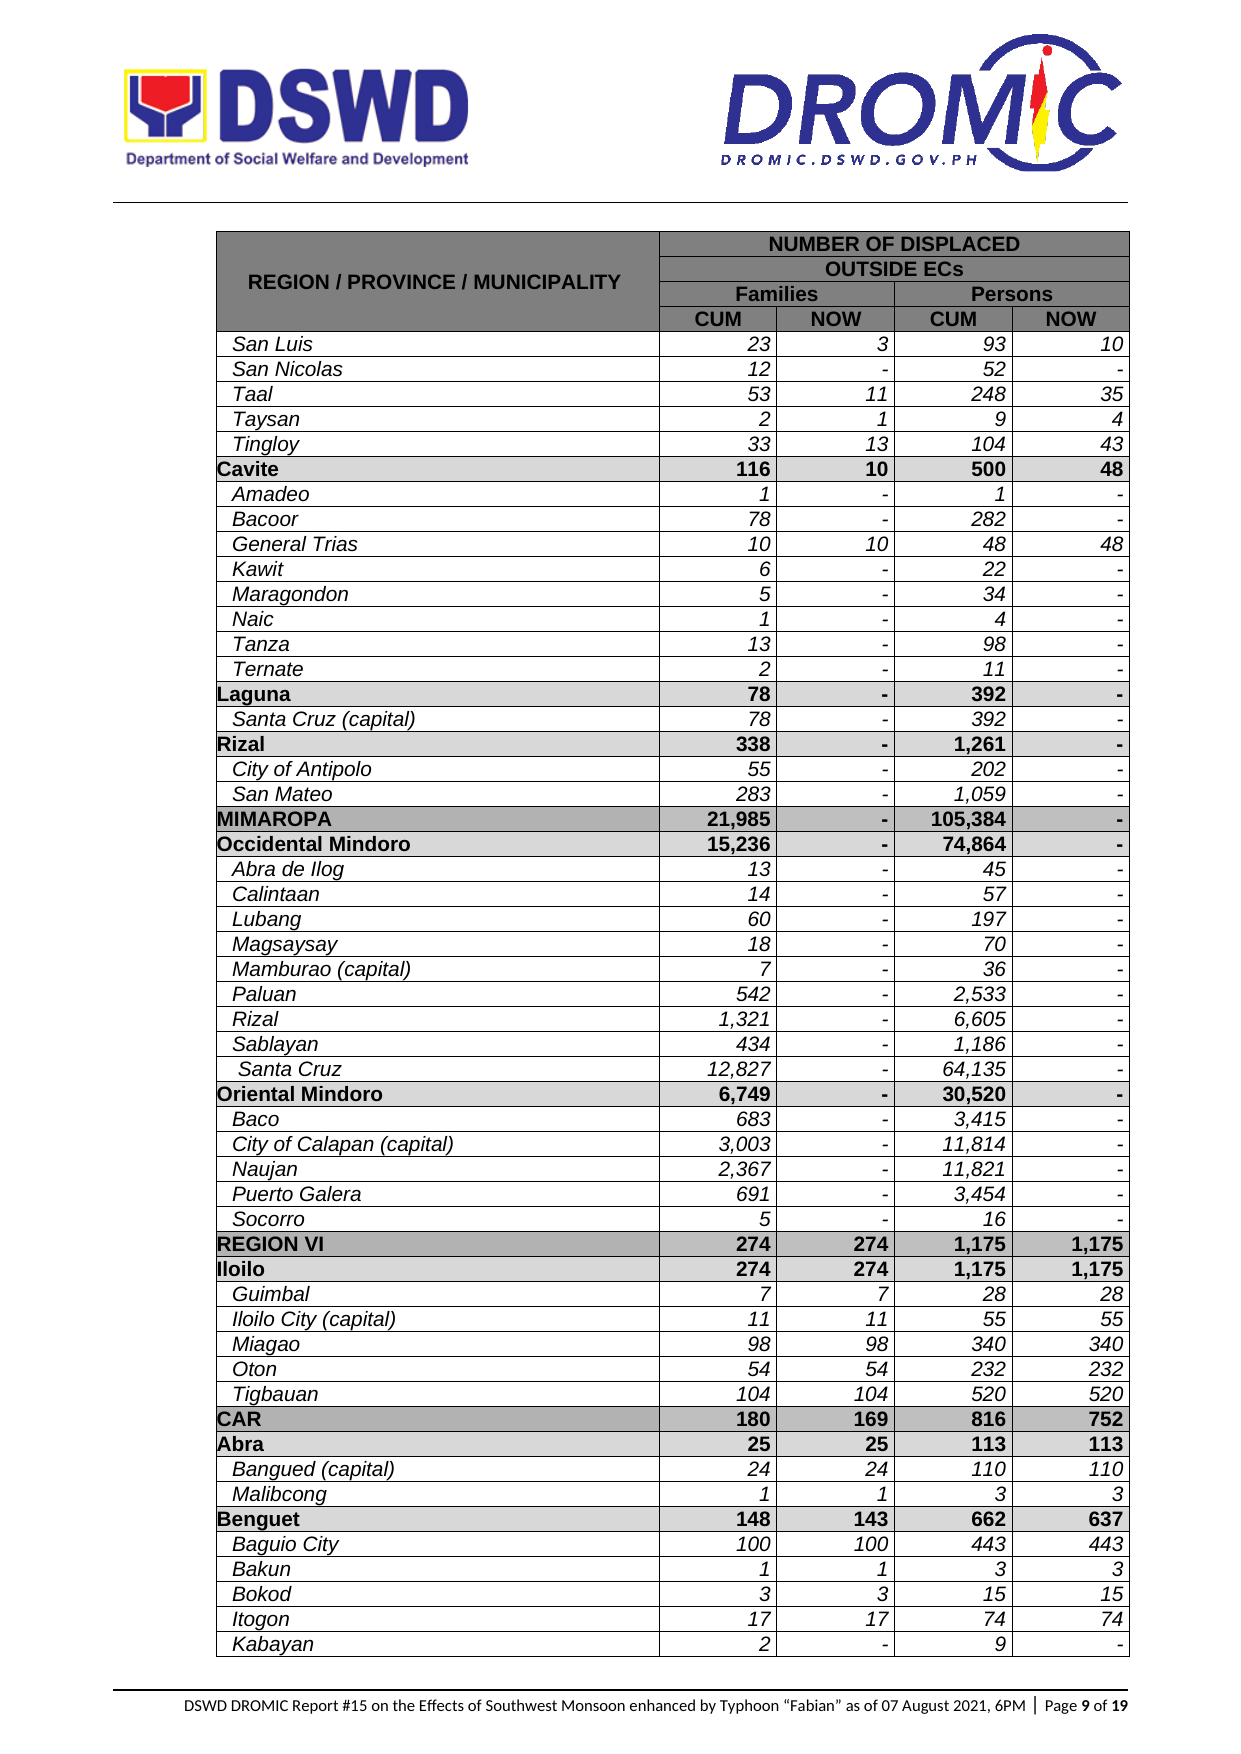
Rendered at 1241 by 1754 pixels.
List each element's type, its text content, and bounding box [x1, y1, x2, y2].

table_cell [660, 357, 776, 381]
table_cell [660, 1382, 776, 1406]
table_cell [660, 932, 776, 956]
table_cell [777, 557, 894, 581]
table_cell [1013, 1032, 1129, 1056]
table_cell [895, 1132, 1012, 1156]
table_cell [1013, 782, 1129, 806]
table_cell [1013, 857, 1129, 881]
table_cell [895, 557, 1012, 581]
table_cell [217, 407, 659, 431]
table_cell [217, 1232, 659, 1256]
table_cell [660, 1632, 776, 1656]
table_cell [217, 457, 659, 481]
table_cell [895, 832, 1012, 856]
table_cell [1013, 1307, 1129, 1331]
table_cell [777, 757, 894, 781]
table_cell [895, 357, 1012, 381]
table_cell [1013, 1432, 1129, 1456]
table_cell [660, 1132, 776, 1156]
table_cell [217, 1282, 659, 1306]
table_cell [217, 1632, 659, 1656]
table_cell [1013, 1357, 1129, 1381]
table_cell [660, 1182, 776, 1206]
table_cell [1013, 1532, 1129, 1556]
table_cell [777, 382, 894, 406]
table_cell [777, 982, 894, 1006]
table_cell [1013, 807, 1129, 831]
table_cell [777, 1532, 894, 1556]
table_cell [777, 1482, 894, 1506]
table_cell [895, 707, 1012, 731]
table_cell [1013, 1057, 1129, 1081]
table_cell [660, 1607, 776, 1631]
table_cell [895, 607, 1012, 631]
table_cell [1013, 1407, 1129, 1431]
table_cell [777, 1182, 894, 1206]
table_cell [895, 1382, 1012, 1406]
table_header NUMBER OF DISPLACED [660, 232, 1129, 256]
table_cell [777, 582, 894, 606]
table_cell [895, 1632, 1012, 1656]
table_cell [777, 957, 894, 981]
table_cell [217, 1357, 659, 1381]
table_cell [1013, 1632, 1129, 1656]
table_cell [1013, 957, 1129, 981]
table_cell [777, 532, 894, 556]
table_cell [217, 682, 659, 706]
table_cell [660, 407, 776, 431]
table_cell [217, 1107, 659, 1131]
table_cell CUM [895, 307, 1012, 331]
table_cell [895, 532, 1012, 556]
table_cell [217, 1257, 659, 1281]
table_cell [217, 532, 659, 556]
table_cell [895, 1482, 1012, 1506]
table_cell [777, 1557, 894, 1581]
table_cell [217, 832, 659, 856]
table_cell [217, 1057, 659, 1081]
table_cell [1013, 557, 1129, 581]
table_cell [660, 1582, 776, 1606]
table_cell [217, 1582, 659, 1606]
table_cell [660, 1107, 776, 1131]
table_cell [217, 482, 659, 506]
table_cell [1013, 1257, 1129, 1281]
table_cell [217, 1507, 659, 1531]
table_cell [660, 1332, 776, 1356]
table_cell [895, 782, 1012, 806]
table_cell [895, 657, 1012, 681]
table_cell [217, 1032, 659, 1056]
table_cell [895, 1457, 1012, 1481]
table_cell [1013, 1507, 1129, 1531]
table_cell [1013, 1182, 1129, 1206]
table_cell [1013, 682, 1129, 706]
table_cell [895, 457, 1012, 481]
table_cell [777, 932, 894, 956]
table_cell CUM [660, 307, 776, 331]
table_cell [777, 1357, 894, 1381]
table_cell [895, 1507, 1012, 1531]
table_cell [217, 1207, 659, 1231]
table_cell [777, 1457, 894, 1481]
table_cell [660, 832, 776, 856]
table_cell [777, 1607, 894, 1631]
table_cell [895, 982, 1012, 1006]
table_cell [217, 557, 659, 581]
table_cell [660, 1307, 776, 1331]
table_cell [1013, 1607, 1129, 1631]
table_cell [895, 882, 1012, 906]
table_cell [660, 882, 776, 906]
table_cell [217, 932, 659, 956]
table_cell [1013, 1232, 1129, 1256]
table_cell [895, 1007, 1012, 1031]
picture [713, 33, 1127, 171]
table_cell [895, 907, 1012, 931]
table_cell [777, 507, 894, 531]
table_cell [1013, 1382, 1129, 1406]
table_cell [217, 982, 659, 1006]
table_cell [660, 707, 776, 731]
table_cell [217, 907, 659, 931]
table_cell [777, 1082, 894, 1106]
table_cell NOW [1013, 307, 1129, 331]
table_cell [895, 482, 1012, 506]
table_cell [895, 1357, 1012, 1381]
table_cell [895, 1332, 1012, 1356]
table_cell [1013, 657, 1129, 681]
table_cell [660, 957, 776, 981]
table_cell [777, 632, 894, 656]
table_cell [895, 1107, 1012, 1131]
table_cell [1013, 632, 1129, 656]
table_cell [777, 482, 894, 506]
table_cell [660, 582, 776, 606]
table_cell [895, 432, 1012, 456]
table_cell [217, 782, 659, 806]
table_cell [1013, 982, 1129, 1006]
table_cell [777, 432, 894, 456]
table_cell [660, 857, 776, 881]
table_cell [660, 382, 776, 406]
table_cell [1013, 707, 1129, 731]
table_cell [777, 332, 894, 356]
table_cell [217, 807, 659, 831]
table_cell Families [660, 282, 894, 306]
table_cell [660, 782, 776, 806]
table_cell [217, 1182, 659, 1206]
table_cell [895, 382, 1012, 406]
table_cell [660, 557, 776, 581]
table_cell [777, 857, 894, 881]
table_header REGION / PROVINCE / MUNICIPALITY [217, 232, 659, 331]
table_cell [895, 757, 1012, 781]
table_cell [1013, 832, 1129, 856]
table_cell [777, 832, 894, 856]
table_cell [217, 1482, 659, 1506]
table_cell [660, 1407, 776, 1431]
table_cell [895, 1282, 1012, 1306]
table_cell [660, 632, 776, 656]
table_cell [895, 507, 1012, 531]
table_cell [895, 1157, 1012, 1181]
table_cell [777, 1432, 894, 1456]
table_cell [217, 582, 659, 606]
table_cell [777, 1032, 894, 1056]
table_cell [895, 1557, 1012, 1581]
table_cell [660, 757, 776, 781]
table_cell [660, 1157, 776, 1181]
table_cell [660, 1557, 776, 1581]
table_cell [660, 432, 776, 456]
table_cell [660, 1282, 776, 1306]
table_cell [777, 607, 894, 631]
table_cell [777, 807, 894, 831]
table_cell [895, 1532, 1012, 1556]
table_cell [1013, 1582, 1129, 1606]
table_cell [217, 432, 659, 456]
table_cell NOW [777, 307, 894, 331]
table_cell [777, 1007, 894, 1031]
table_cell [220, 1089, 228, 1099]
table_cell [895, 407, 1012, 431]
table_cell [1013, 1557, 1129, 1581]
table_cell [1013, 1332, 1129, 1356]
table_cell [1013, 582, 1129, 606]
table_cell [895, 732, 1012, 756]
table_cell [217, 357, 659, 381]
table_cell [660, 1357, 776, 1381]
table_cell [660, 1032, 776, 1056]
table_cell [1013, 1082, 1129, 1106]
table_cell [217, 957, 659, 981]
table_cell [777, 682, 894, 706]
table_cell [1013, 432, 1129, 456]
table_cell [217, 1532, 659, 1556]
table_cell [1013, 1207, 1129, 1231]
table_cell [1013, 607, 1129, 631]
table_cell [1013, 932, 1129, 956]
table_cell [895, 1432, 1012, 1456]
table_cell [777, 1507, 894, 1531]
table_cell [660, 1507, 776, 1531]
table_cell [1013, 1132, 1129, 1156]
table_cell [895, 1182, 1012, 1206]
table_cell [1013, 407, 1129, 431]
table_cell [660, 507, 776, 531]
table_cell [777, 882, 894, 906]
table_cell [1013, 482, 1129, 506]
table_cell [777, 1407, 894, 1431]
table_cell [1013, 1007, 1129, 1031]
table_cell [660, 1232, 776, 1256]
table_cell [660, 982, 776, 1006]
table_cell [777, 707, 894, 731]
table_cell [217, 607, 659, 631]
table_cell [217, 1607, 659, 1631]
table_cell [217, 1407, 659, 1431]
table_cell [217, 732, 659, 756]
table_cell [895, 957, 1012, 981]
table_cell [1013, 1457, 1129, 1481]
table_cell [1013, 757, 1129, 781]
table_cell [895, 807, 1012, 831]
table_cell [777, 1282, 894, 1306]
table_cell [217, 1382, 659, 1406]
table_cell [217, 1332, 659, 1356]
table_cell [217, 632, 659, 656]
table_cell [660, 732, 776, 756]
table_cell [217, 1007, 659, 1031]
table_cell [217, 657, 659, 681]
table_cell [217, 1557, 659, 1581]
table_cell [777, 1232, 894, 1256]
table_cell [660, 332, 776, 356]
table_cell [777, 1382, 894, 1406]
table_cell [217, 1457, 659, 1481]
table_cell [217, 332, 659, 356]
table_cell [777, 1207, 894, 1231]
table_cell Persons [895, 282, 1129, 306]
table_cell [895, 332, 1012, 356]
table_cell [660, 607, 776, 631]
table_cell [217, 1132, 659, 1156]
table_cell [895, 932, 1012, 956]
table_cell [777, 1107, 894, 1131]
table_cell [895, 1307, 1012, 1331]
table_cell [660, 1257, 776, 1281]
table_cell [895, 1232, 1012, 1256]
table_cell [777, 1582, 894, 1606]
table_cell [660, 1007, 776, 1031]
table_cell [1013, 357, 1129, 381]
picture [112, 65, 482, 172]
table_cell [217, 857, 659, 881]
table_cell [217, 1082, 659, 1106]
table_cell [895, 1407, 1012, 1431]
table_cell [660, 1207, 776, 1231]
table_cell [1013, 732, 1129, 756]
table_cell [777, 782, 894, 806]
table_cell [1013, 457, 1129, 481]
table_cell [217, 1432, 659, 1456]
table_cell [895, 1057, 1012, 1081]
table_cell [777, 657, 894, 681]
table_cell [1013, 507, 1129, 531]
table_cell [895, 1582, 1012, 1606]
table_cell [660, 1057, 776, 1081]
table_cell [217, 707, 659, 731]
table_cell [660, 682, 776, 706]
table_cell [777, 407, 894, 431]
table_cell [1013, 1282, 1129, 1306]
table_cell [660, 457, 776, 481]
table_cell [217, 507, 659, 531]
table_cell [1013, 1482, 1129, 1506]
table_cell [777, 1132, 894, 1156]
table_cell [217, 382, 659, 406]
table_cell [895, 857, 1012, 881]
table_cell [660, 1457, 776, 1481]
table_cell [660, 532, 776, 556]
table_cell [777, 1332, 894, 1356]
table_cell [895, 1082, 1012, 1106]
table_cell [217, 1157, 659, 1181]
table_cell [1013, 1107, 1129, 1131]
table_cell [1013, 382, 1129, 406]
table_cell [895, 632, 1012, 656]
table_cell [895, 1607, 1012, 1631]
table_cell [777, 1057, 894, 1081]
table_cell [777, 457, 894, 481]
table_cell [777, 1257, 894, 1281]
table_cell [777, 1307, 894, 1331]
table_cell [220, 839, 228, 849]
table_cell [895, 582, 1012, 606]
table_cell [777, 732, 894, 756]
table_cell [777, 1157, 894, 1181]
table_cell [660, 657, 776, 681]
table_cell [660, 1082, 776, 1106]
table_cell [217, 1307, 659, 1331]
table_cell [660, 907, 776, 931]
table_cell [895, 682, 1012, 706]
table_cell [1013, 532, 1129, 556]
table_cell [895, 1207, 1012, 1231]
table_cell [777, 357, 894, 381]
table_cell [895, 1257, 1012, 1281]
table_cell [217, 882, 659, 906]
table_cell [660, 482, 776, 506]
table_cell OUTSIDE ECs [660, 257, 1129, 281]
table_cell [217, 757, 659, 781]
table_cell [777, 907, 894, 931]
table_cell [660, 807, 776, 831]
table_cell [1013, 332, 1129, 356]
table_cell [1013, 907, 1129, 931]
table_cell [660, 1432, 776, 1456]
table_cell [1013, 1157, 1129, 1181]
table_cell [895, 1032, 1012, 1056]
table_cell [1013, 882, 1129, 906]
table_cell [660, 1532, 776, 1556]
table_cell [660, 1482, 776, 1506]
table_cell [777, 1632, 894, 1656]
